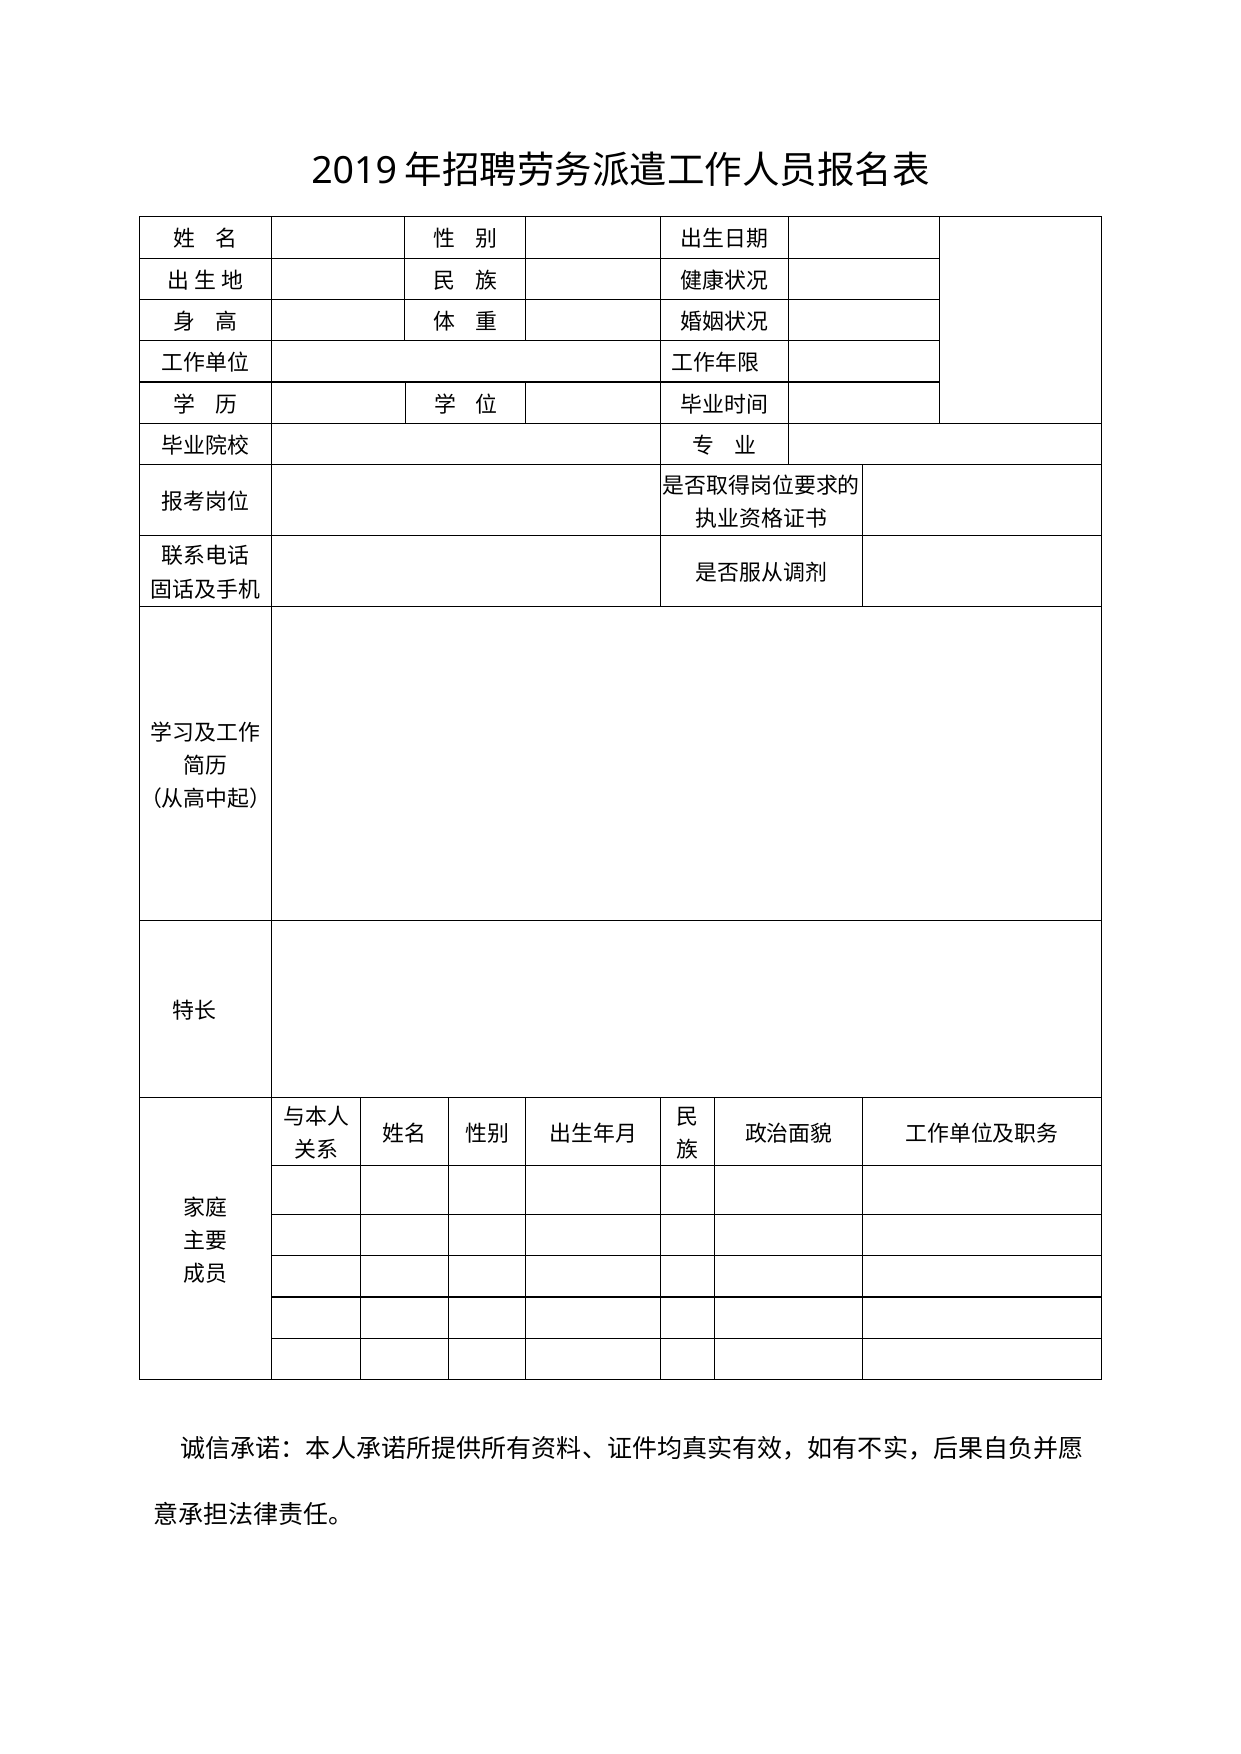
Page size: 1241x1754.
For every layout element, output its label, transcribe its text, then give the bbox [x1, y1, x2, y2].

table_cell 专 业 [661, 424, 788, 464]
table_cell 出 生 地 [140, 259, 271, 299]
table_cell 学 历 [140, 383, 271, 423]
table_cell 健康状况 [661, 259, 788, 299]
table_cell [661, 1256, 714, 1296]
table_cell [789, 300, 939, 340]
table_cell 报考岗位 [140, 465, 271, 535]
table_cell [272, 217, 404, 257]
table_cell 学 位 [406, 383, 525, 423]
table_cell [272, 921, 1101, 1097]
table_cell [940, 217, 1101, 423]
table_cell 联系电话 固话及手机 [140, 536, 271, 606]
table_cell [449, 1339, 525, 1379]
table_cell [661, 1339, 714, 1379]
table_cell [449, 1166, 525, 1214]
table_cell [272, 341, 660, 381]
table_cell [715, 1298, 862, 1338]
table_cell 民族 [661, 1098, 714, 1164]
table_cell [449, 1215, 525, 1255]
table_cell [661, 1298, 714, 1338]
table_cell 姓名 [361, 1098, 448, 1164]
table_cell 学习及工作 简历 （从高中起） [140, 607, 271, 920]
table_cell [526, 1256, 660, 1296]
table_cell 身 高 [140, 300, 271, 340]
table_cell 是否取得岗位要求的执业资格证书 [661, 465, 862, 535]
table_cell 出生年月 [526, 1098, 660, 1164]
table_cell 政治面貌 [715, 1098, 862, 1164]
table_cell [715, 1166, 862, 1214]
table_cell [272, 465, 660, 535]
table_cell [863, 1215, 1101, 1255]
table_cell 毕业院校 [140, 424, 271, 464]
table_cell [361, 1256, 448, 1296]
table_cell [863, 536, 1101, 606]
table_cell 姓 名 [140, 217, 271, 257]
table_cell [661, 1215, 714, 1255]
table_cell [272, 1256, 360, 1296]
table_cell [863, 1256, 1101, 1296]
table_cell [526, 383, 660, 423]
table_cell 与本人关系 [272, 1098, 360, 1164]
table_cell [449, 1256, 525, 1296]
table_cell [272, 1166, 360, 1214]
table_cell [272, 300, 404, 340]
table_cell 工作单位及职务 [863, 1098, 1101, 1164]
table_cell 家庭 主要 成员 [140, 1098, 271, 1379]
table_cell [361, 1166, 448, 1214]
table_cell [361, 1298, 448, 1338]
table_cell [449, 1298, 525, 1338]
table_cell [526, 1215, 660, 1255]
table_cell [715, 1339, 862, 1379]
table_cell [863, 1166, 1101, 1214]
table_cell [526, 1339, 660, 1379]
table_cell [272, 1339, 360, 1379]
table_cell [272, 424, 660, 464]
table_cell [715, 1215, 862, 1255]
table_cell [789, 383, 939, 423]
table_cell [272, 383, 405, 423]
table_cell [272, 259, 404, 299]
table_cell 特长 [140, 921, 271, 1097]
table_cell [789, 259, 939, 299]
table_cell [789, 341, 939, 381]
table_cell [526, 1298, 660, 1338]
table_cell [661, 1166, 714, 1214]
table_cell 性别 [449, 1098, 525, 1164]
table_cell [526, 1166, 660, 1214]
table_cell [715, 1256, 862, 1296]
table_cell [361, 1215, 448, 1255]
table_header 2019年招聘劳务派遣工作人员报名表 [139, 132, 1101, 216]
table_cell 是否服从调剂 [661, 536, 862, 606]
table_cell [863, 465, 1101, 535]
table_cell 毕业时间 [661, 383, 788, 423]
table_cell [789, 424, 1101, 464]
table_cell 性 别 [405, 217, 525, 257]
table_cell 民 族 [405, 259, 525, 299]
table_cell [526, 217, 660, 257]
table_cell 婚姻状况 [661, 300, 788, 340]
table_cell [272, 536, 660, 606]
table_cell [863, 1339, 1101, 1379]
table_cell [789, 217, 939, 257]
table_cell 出生日期 [661, 217, 788, 257]
table_cell [526, 259, 660, 299]
table_cell [272, 607, 1101, 920]
table_cell [526, 300, 660, 340]
table_cell [863, 1298, 1101, 1338]
text 诚信承诺：本人承诺所提供所有资料、证件均真实有效，如有不实，后果自负并愿意承担法律责任。 [153, 1413, 1087, 1546]
table_cell 工作单位 [140, 341, 271, 381]
table_cell [272, 1215, 360, 1255]
table_cell [361, 1339, 448, 1379]
table_cell 工作年限 [661, 341, 788, 381]
table_cell [272, 1298, 360, 1338]
table_cell 体 重 [405, 300, 525, 340]
